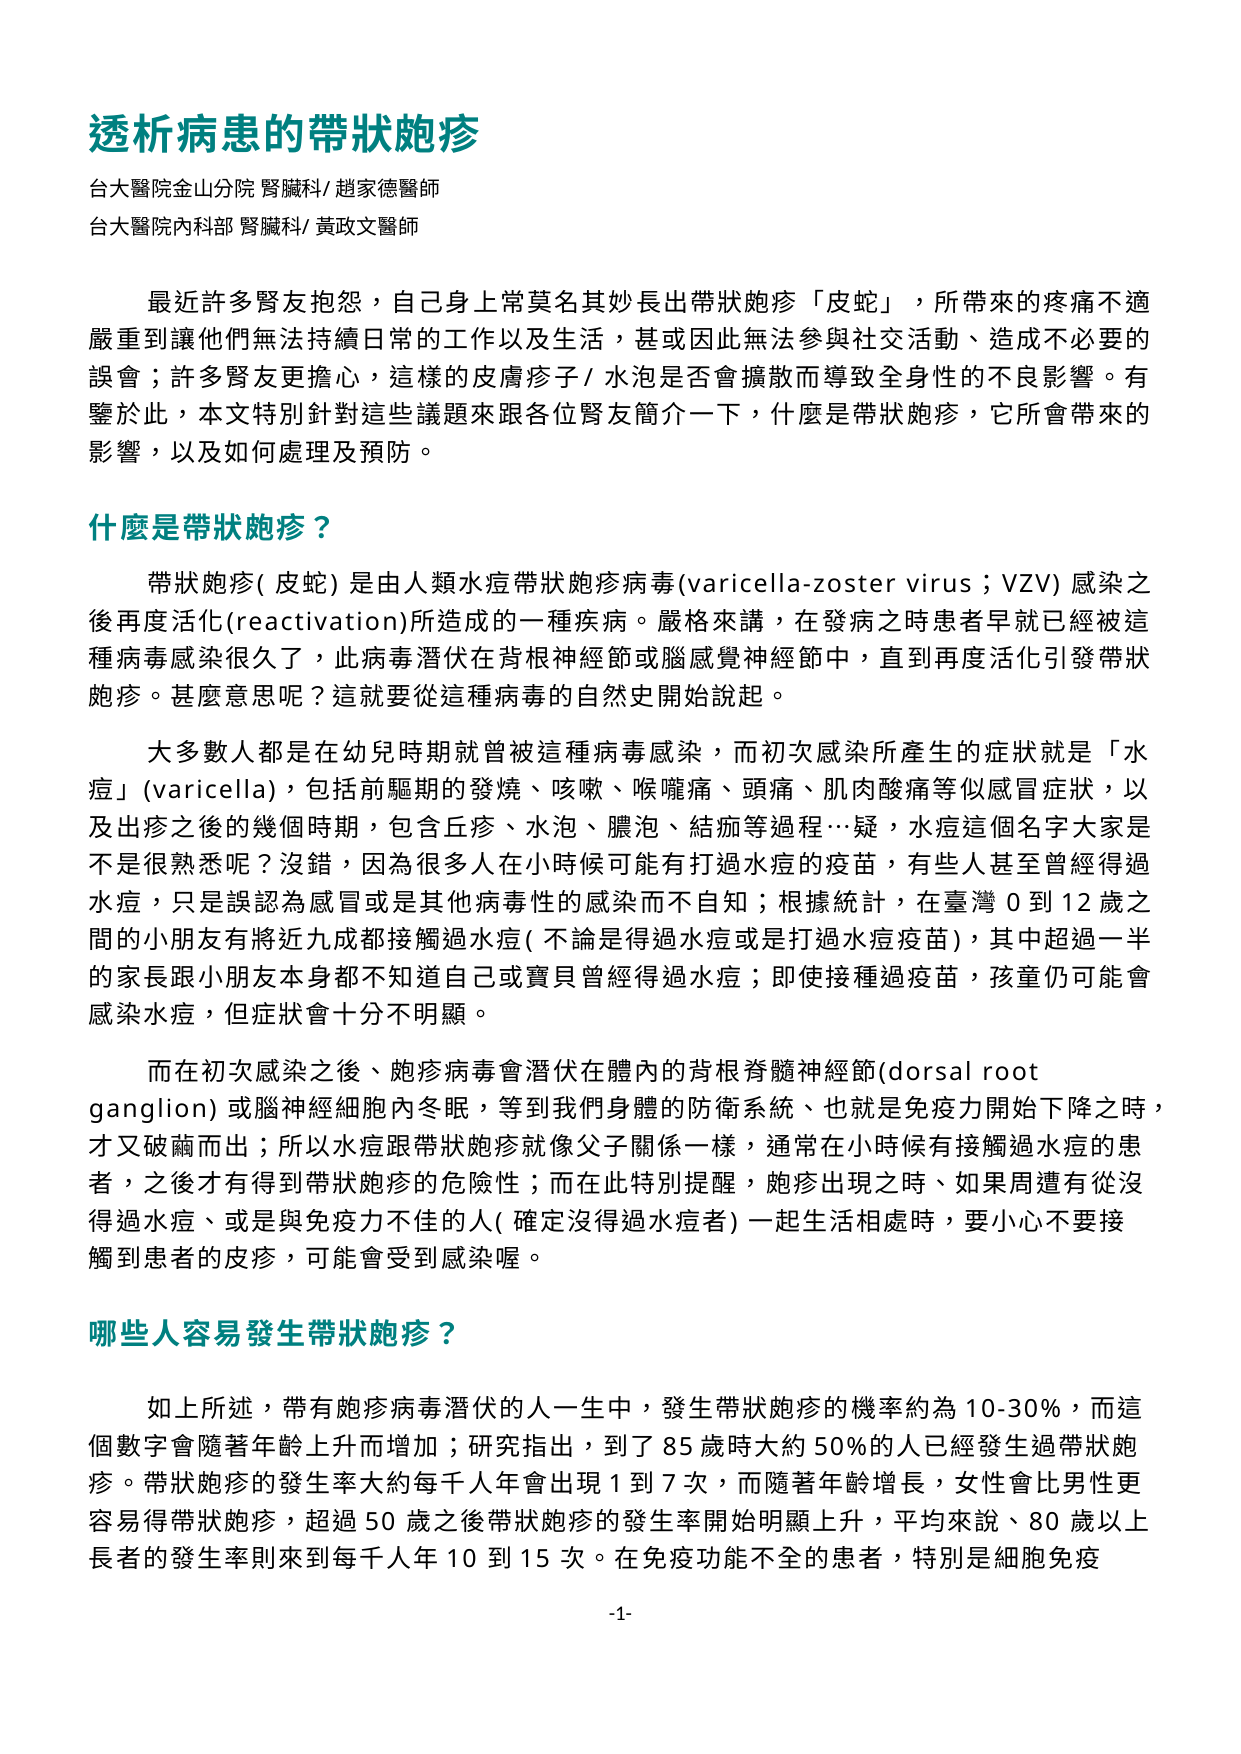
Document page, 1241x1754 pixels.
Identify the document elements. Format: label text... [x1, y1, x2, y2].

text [89, 1388, 1152, 1575]
text 最近許多腎友抱怨，自己身上常莫名其妙長出帶狀皰疹「皮蛇」，所帶來的疼痛不適嚴重到讓他們無法持續日常的工作以及生活，甚或因此無法參與社交活動、造成不必要的誤會；許多腎友更擔心，這樣的皮膚疹子/ 水泡是否會擴散而導致全身性的不良影響。有鑒於此，本文特別針對這些議題來跟各位腎友簡介一下，什麼是帶狀皰疹，它所會帶來的影響，以及如何處理及預防。 [89, 282, 1152, 469]
text 哪些人容易發生帶狀皰疹？ [89, 1294, 1152, 1369]
text 台大醫院內科部 腎臟科/ 黃政文醫師 [89, 207, 1152, 244]
text 而在初次感染之後、皰疹病毒會潛伏在體內的背根脊髓神經節(dorsal root ganglion) 或腦神經細胞內冬眠，等到我們身體的防衛系統、也就是免疫力開始下降之時，才又破繭而出；所以水痘跟帶狀皰疹就像父子關係一樣，通常在小時候有接觸過水痘的患者，之後才有得到帶狀皰疹的危險性；而在此特別提醒，皰疹出現之時、如果周遭有從沒得過水痘、或是與免疫力不佳的人( 確定沒得過水痘者) 一起生活相處時，要小心不要接觸到患者的皮疹，可能會受到感染喔。 [89, 1050, 1152, 1275]
text 帶狀皰疹( 皮蛇) 是由人類水痘帶狀皰疹病毒(varicella-zoster virus；VZV) 感染之後再度活化(reactivation)所造成的一種疾病。嚴格來講，在發病之時患者早就已經被這種病毒感染很久了，此病毒潛伏在背根神經節或腦感覺神經節中，直到再度活化引發帶狀皰疹。甚麼意思呢？這就要從這種病毒的自然史開始說起。 [89, 563, 1152, 713]
text 大多數人都是在幼兒時期就曾被這種病毒感染，而初次感染所產生的症狀就是「水痘」(varicella)，包括前驅期的發燒、咳嗽、喉嚨痛、頭痛、肌肉酸痛等似感冒症狀，以及出疹之後的幾個時期，包含丘疹、水泡、膿泡、結痂等過程⋯疑，水痘這個名字大家是不是很熟悉呢？沒錯，因為很多人在小時候可能有打過水痘的疫苗，有些人甚至曾經得過水痘，只是誤認為感冒或是其他病毒性的感染而不自知；根據統計，在臺灣0到12歲之間的小朋友有將近九成都接觸過水痘( 不論是得過水痘或是打過水痘疫苗)，其中超過一半的家長跟小朋友本身都不知道自己或寶貝曾經得過水痘；即使接種過疫苗，孩童仍可能會感染水痘，但症狀會十分不明顯。 [89, 732, 1152, 1032]
text 透析病患的帶狀皰疹 [89, 94, 1152, 169]
text 台大醫院金山分院 腎臟科/ 趙家德醫師 [89, 169, 1152, 207]
text 什麼是帶狀皰疹？ [89, 488, 1152, 563]
